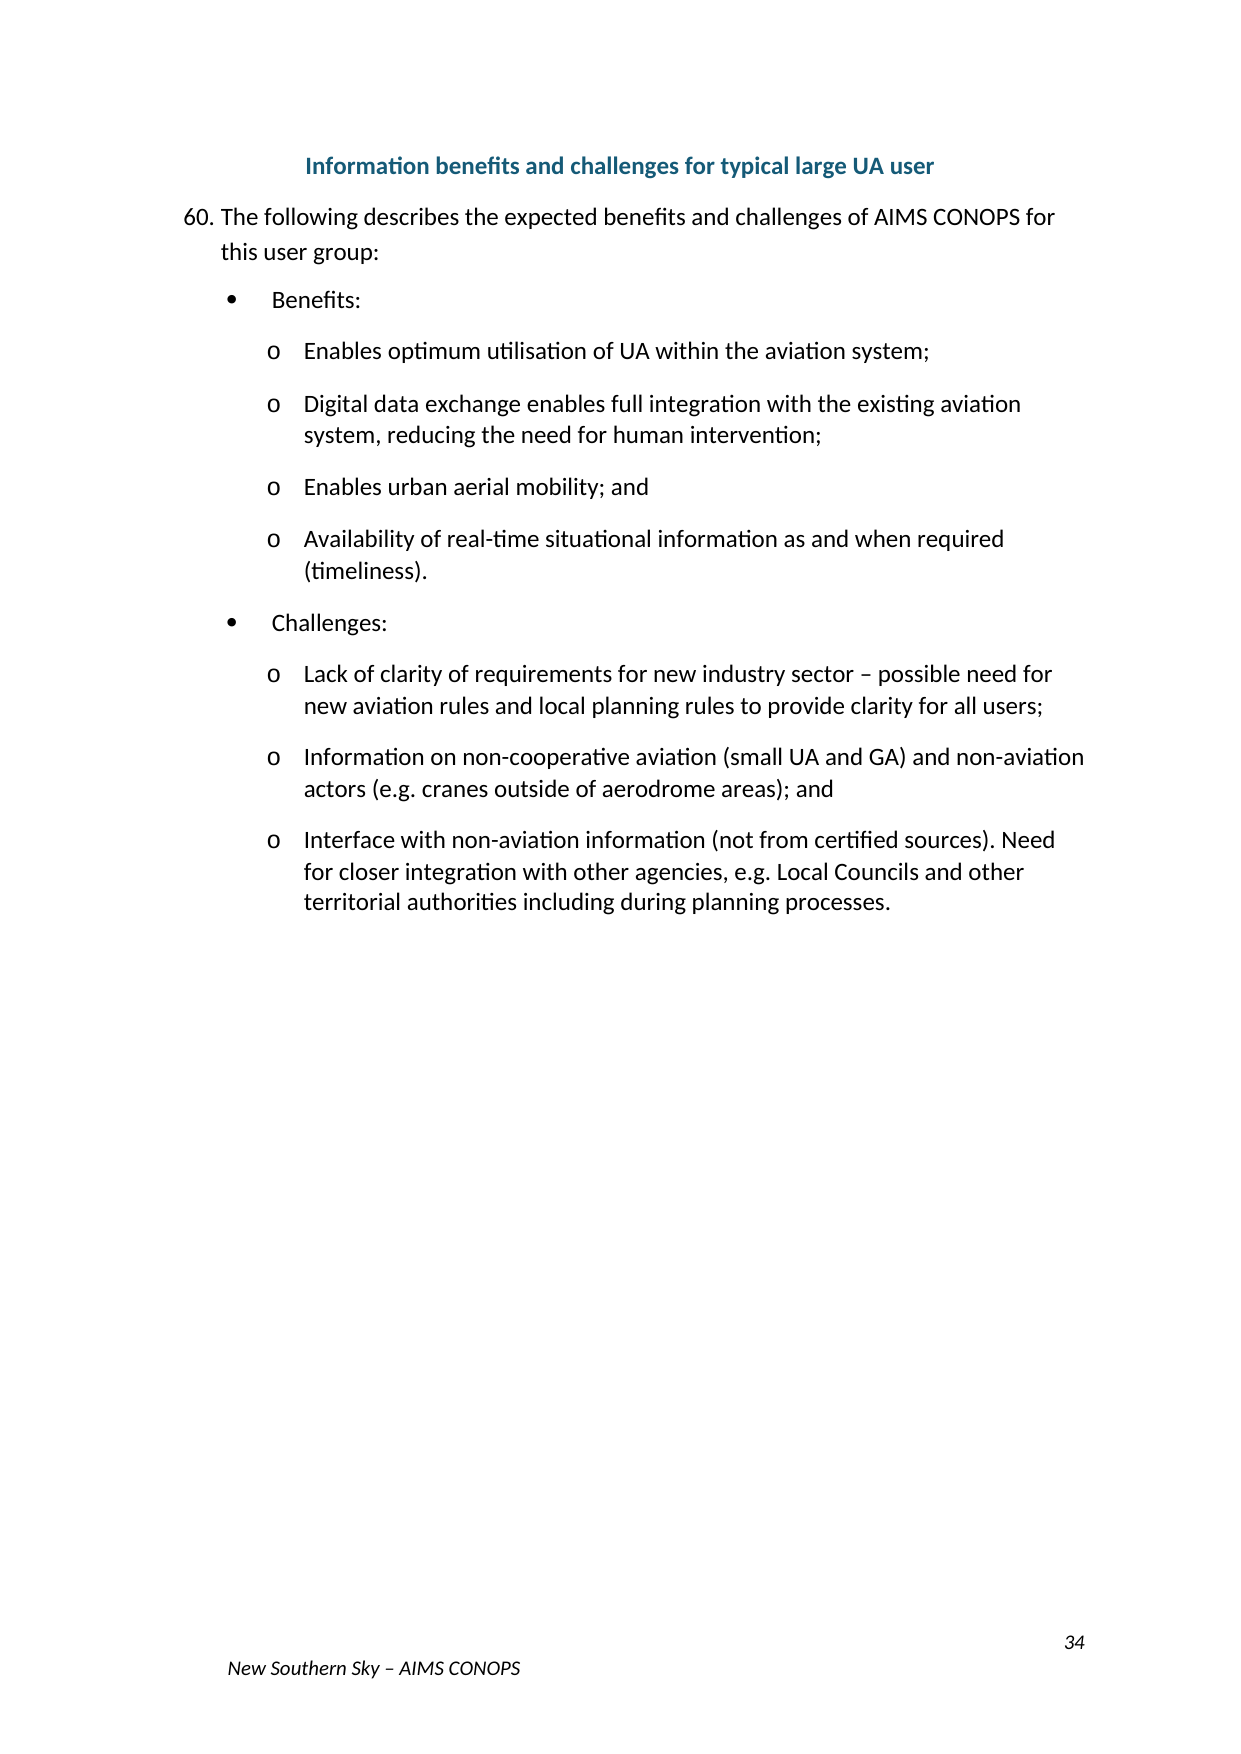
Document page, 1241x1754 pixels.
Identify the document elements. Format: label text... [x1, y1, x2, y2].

list Challenges: [227, 607, 1087, 637]
list Benefits: [227, 284, 1087, 314]
list Enables optimum utilisation of UA within the aviation system; [266, 335, 1087, 367]
list Interface with non-aviation information (not from certified sources). Need for closer integration with other agencies, e.g. Local Councils and other territorial authorities including during planning processes. [266, 824, 1087, 917]
list The following describes the expected benefits and challenges of AIMS CONOPS for this user group: [183, 201, 1087, 267]
list Availability of real-time situational information as and when required (timeliness). [266, 523, 1087, 586]
subtitle Information benefits and challenges for typical large UA user [153, 150, 1087, 181]
list Enables urban aerial mobility; and [266, 471, 1087, 503]
list Lack of clarity of requirements for new industry sector – possible need for new aviation rules and local planning rules to provide clarity for all users; [266, 658, 1087, 720]
list Digital data exchange enables full integration with the existing aviation system, reducing the need for human intervention; [266, 388, 1087, 450]
list Information on non-cooperative aviation (small UA and GA) and non-aviation actors (e.g. cranes outside of aerodrome areas); and [266, 741, 1087, 803]
